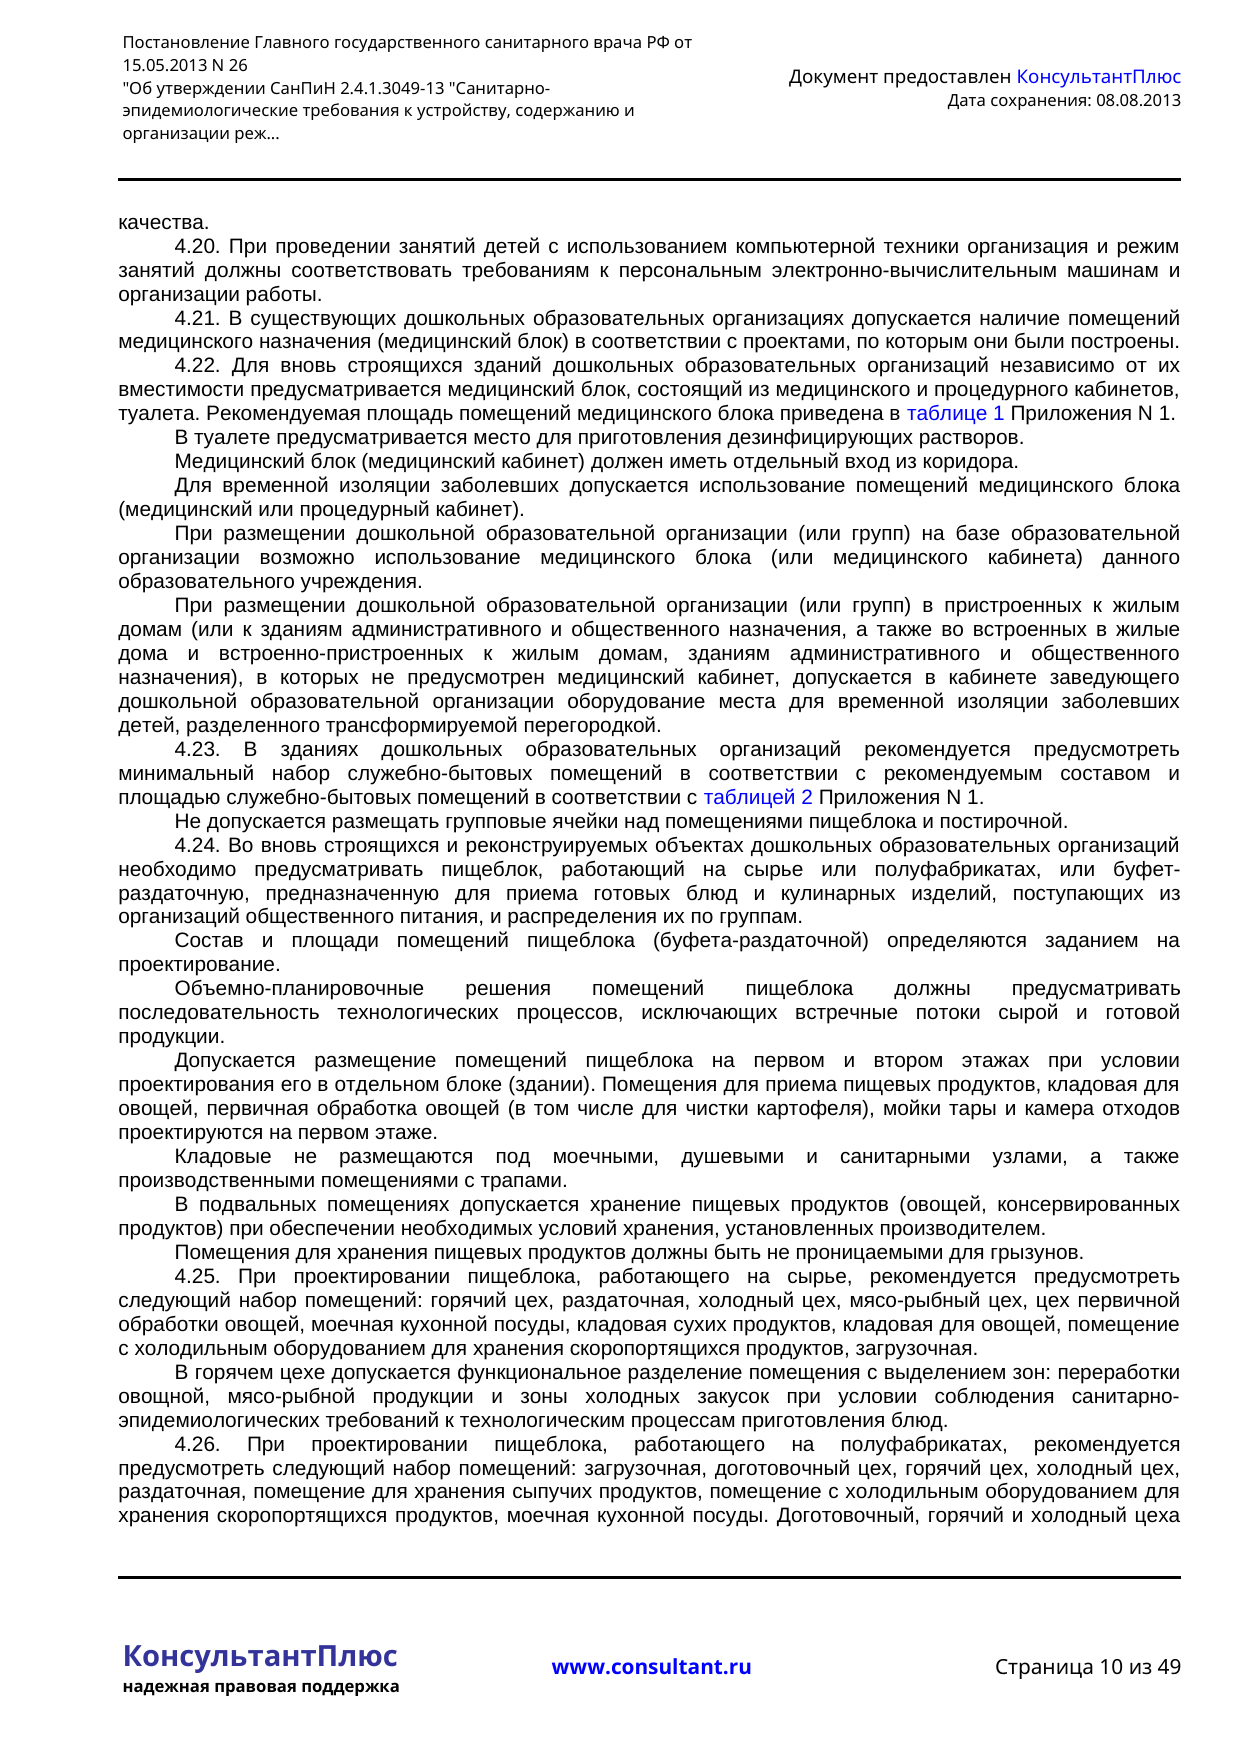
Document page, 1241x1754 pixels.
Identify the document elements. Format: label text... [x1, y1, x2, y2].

text Не допускается размещать групповые ячейки над помещениями пищеблока и постирочной. [118, 808, 1181, 832]
text 4.23. В зданиях дошкольных образовательных организаций рекомендуется предусмотреть минимальный набор служебно-бытовых помещений в соответствии с рекомендуемым составом и площадью служебно-бытовых помещений в соответствии с таблицей 2 Приложения N 1. [118, 737, 1181, 808]
text 4.20. При проведении занятий детей с использованием компьютерной техники организация и режим занятий должны соответствовать требованиям к персональным электронно-вычислительным машинам и организации работы. [118, 233, 1181, 305]
text В подвальных помещениях допускается хранение пищевых продуктов (овощей, консервированных продуктов) при обеспечении необходимых условий хранения, установленных производителем. [118, 1192, 1181, 1240]
text При размещении дошкольной образовательной организации (или групп) в пристроенных к жилым домам (или к зданиям административного и общественного назначения, а также во встроенных в жилые дома и встроенно-пристроенных к жилым домам, зданиям административного и общественного назначения), в которых не предусмотрен медицинский кабинет, допускается в кабинете заведующего дошкольной образовательной организации оборудование места для временной изоляции заболевших детей, разделенного трансформируемой перегородкой. [118, 593, 1181, 737]
text При размещении дошкольной образовательной организации (или групп) на базе образовательной организации возможно использование медицинского блока (или медицинского кабинета) данного образовательного учреждения. [118, 521, 1181, 593]
text Допускается размещение помещений пищеблока на первом и втором этажах при условии проектирования его в отдельном блоке (здании). Помещения для приема пищевых продуктов, кладовая для овощей, первичная обработка овощей (в том числе для чистки картофеля), мойки тары и камера отходов проектируются на первом этаже. [118, 1048, 1181, 1144]
text Состав и площади помещений пищеблока (буфета-раздаточной) определяются заданием на проектирование. [118, 928, 1181, 976]
text Для временной изоляции заболевших допускается использование помещений медицинского блока (медицинский или процедурный кабинет). [118, 473, 1181, 521]
text 4.25. При проектировании пищеблока, работающего на сырье, рекомендуется предусмотреть следующий набор помещений: горячий цех, раздаточная, холодный цех, мясо-рыбный цех, цех первичной обработки овощей, моечная кухонной посуды, кладовая сухих продуктов, кладовая для овощей, помещение с холодильным оборудованием для хранения скоропортящихся продуктов, загрузочная. [118, 1264, 1181, 1359]
text Кладовые не размещаются под моечными, душевыми и санитарными узлами, а также производственными помещениями с трапами. [118, 1144, 1181, 1192]
text В горячем цехе допускается функциональное разделение помещения с выделением зон: переработки овощной, мясо-рыбной продукции и зоны холодных закусок при условии соблюдения санитарно-эпидемиологических требований к технологическим процессам приготовления блюд. [118, 1359, 1181, 1431]
text 4.22. Для вновь строящихся зданий дошкольных образовательных организаций независимо от их вместимости предусматривается медицинский блок, состоящий из медицинского и процедурного кабинетов, туалета. Рекомендуемая площадь помещений медицинского блока приведена в таблице 1 Приложения N 1. [118, 353, 1181, 425]
text 4.24. Во вновь строящихся и реконструируемых объектах дошкольных образовательных организаций необходимо предусматривать пищеблок, работающий на сырье или полуфабрикатах, или буфет-раздаточную, предназначенную для приема готовых блюд и кулинарных изделий, поступающих из организаций общественного питания, и распределения их по группам. [118, 832, 1181, 928]
text Медицинский блок (медицинский кабинет) должен иметь отдельный вход из коридора. [118, 449, 1181, 473]
text В туалете предусматривается место для приготовления дезинфицирующих растворов. [118, 425, 1181, 449]
text Объемно-планировочные решения помещений пищеблока должны предусматривать последовательность технологических процессов, исключающих встречные потоки сырой и готовой продукции. [118, 976, 1181, 1048]
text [118, 209, 1181, 233]
text Помещения для хранения пищевых продуктов должны быть не проницаемыми для грызунов. [118, 1240, 1181, 1264]
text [118, 1431, 1181, 1527]
text 4.21. В существующих дошкольных образовательных организациях допускается наличие помещений медицинского назначения (медицинский блок) в соответствии с проектами, по которым они были построены. [118, 305, 1181, 353]
